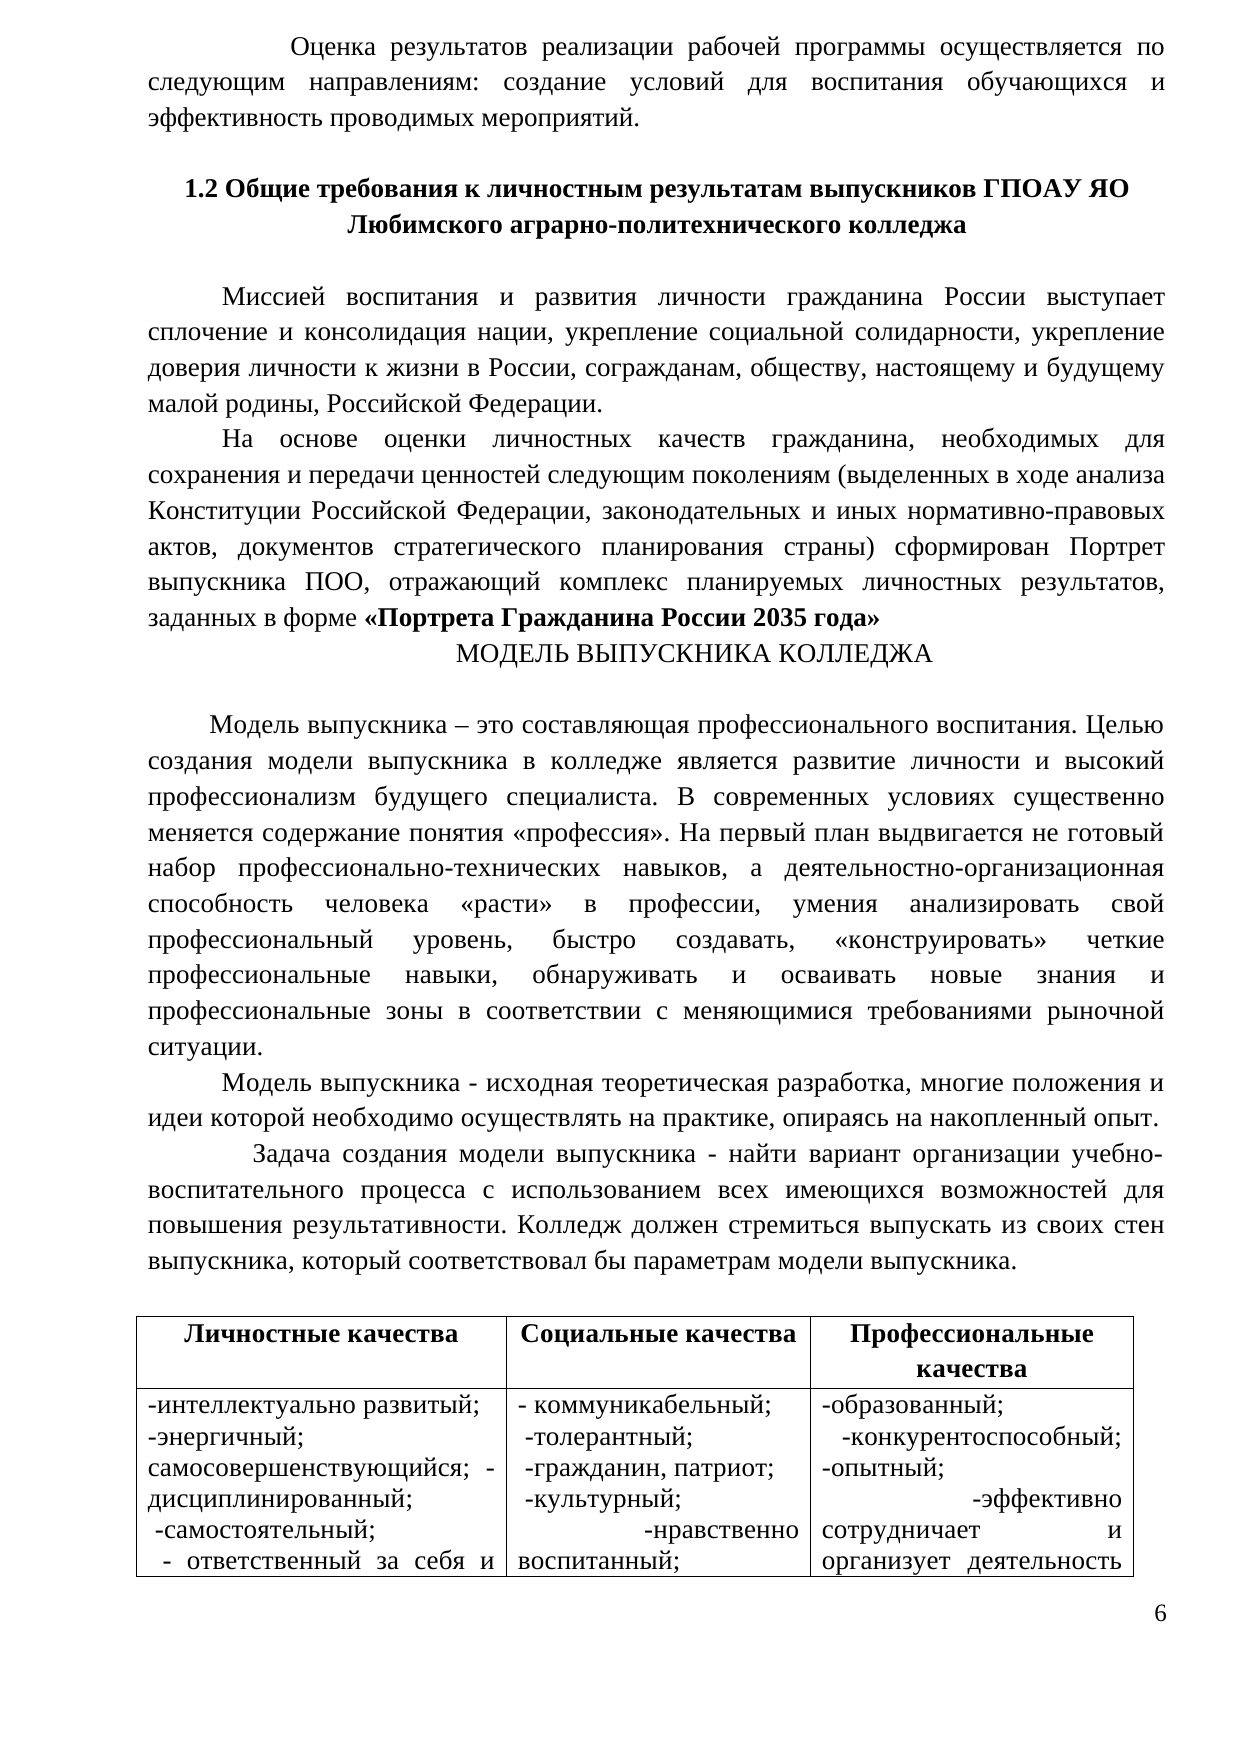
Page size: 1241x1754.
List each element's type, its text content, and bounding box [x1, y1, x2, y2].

text 1.2 Общие требования к личностным результатам выпускников ГПОАУ ЯО Любимского аграрно-политехнического колледжа [148, 172, 1166, 239]
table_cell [811, 1389, 1133, 1576]
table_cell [507, 1389, 810, 1576]
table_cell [137, 1389, 506, 1576]
text МОДЕЛЬ ВЫПУСКНИКА КОЛЛЕДЖА [223, 637, 1166, 668]
text Модель выпускника – это составляющая профессионального воспитания. Целью создания модели выпускника в колледже является развитие личности и высокий профессионализм будущего специалиста. В современных условиях существенно меняется содержание понятия «профессия». На первый план выдвигается не готовый набор профессионально-технических навыков, а деятельностно-организационная способность человека «расти» в профессии, умения анализировать свой профессиональный уровень, быстро создавать, «конструировать» четкие профессиональные навыки, обнаруживать и осваивать новые знания и профессиональные зоны в соответствии с меняющимися требованиями рыночной ситуации. [148, 708, 1166, 1061]
text Миссией воспитания и развития личности гражданина России выступает сплочение и консолидация нации, укрепление социальной солидарности, укрепление доверия личности к жизни в России, согражданам, обществу, настоящему и будущему малой родины, Российской Федерации. [148, 280, 1166, 418]
table_header Личностные качества [137, 1317, 506, 1388]
text Задача создания модели выпускника - найти вариант организации учебно-воспитательного процесса с использованием всех имеющихся возможностей для повышения результативности. Колледж должен стремиться выпускать из своих стен выпускника, который соответствовал бы параметрам модели выпускника. [148, 1137, 1166, 1276]
table_header Социальные качества [507, 1317, 810, 1388]
table_header Профессиональные качества [811, 1317, 1133, 1388]
text Оценка результатов реализации рабочей программы осуществляется по следующим направлениям: создание условий для воспитания обучающихся и эффективность проводимых мероприятий. [148, 29, 1166, 132]
text На основе оценки личностных качеств гражданина, необходимых для сохранения и передачи ценностей следующим поколениям (выделенных в ходе анализа Конституции Российской Федерации, законодательных и иных нормативно-правовых актов, документов стратегического планирования страны) сформирован Портрет выпускника ПОО, отражающий комплекс планируемых личностных результатов, заданных в форме «Портрета Гражданина России 2035 года» [148, 423, 1166, 632]
text Модель выпускника - исходная теоретическая разработка, многие положения и идеи которой необходимо осуществлять на практике, опираясь на накопленный опыт. [148, 1066, 1166, 1133]
